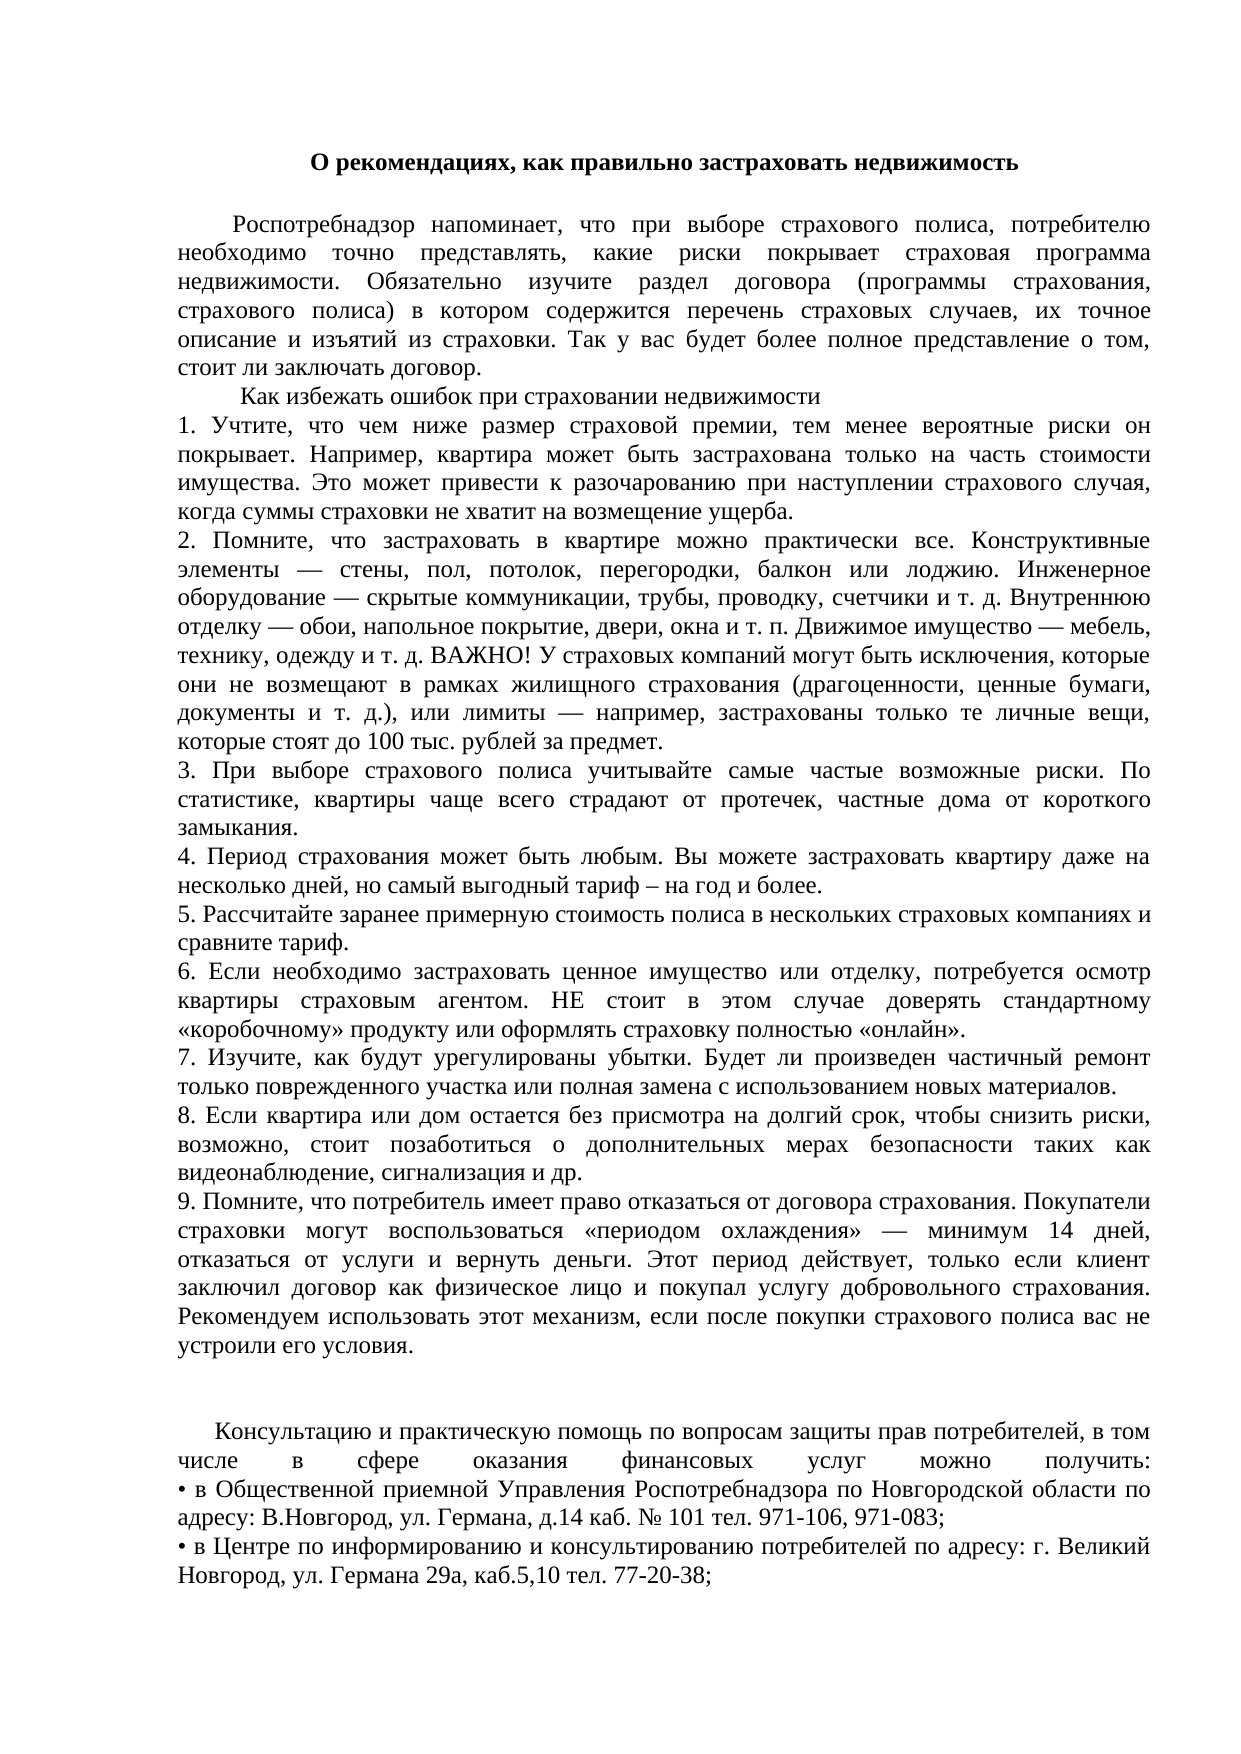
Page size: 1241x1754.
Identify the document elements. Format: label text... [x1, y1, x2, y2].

text 2. Помните, что застраховать в квартире можно практически все. Конструктивные элементы — стены, пол, потолок, перегородки, балкон или лоджию. Инженерное оборудование — скрытые коммуникации, трубы, проводку, счетчики и т. д. Внутреннюю отделку — обои, напольное покрытие, двери, окна и т. п. Движимое имущество — мебель, технику, одежду и т. д. ВАЖНО! У страховых компаний могут быть исключения, которые они не возмещают в рамках жилищного страхования (драгоценности, ценные бумаги, документы и т. д.), или лимиты — например, застрахованы только те личные вещи, которые стоят до 100 тыс. рублей за предмет. [177, 525, 1152, 755]
text Как избежать ошибок при страховании недвижимости [177, 381, 1152, 410]
text 8. Если квартира или дом остается без присмотра на долгий срок, чтобы снизить риски, возможно, стоит позаботиться о дополнительных мерах безопасности таких как видеонаблюдение, сигнализация и др. [177, 1100, 1152, 1186]
text Консультацию и практическую помощь по вопросам защиты прав потребителей, в том числе в сфере оказания финансовых услуг можно получить: • в Общественной приемной Управления Роспотребнадзора по Новгородской области по адресу: В.Новгород, ул. Германа, д.14 каб. № 101 тел. 971-106, 971-083; [177, 1416, 1152, 1531]
text 1. Учтите, что чем ниже размер страховой премии, тем менее вероятные риски он покрывает. Например, квартира может быть застрахована только на часть стоимости имущества. Это может привести к разочарованию при наступлении страхового случая, когда суммы страховки не хватит на возмещение ущерба. [177, 410, 1152, 525]
text 7. Изучите, как будут урегулированы убытки. Будет ли произведен частичный ремонт только поврежденного участка или полная замена с использованием новых материалов. [177, 1042, 1152, 1100]
subtitle О рекомендациях, как правильно застраховать недвижимость [177, 147, 1152, 176]
text Роспотребнадзор напоминает, что при выборе страхового полиса, потребителю необходимо точно представлять, какие риски покрывает страховая программа недвижимости. Обязательно изучите раздел договора (программы страхования, страхового полиса) в котором содержится перечень страховых случаев, их точное описание и изъятий из страховки. Так у вас будет более полное представление о том, стоит ли заключать договор. [177, 209, 1152, 381]
text 4. Период страхования может быть любым. Вы можете застраховать квартиру даже на несколько дней, но самый выгодный тариф – на год и более. [177, 841, 1152, 899]
text 3. При выборе страхового полиса учитывайте самые частые возможные риски. По статистике, квартиры чаще всего страдают от протечек, частные дома от короткого замыкания. [177, 755, 1152, 841]
text • в Центре по информированию и консультированию потребителей по адресу: г. Великий Новгород, ул. Германа 29а, каб.5,10 тел. 77-20-38; [177, 1531, 1152, 1589]
text 9. Помните, что потребитель имеет право отказаться от договора страхования. Покупатели страховки могут воспользоваться «периодом охлаждения» — минимум 14 дней, отказаться от услуги и вернуть деньги. Этот период действует, только если клиент заключил договор как физическое лицо и покупал услугу добровольного страхования. Рекомендуем использовать этот механизм, если после покупки страхового полиса вас не устроили его условия. [177, 1186, 1152, 1359]
text 5. Рассчитайте заранее примерную стоимость полиса в нескольких страховых компаниях и сравните тариф. [177, 899, 1152, 956]
text 6. Если необходимо застраховать ценное имущество или отделку, потребуется осмотр квартиры страховым агентом. НЕ стоит в этом случае доверять стандартному «коробочному» продукту или оформлять страховку полностью «онлайн». [177, 956, 1152, 1042]
